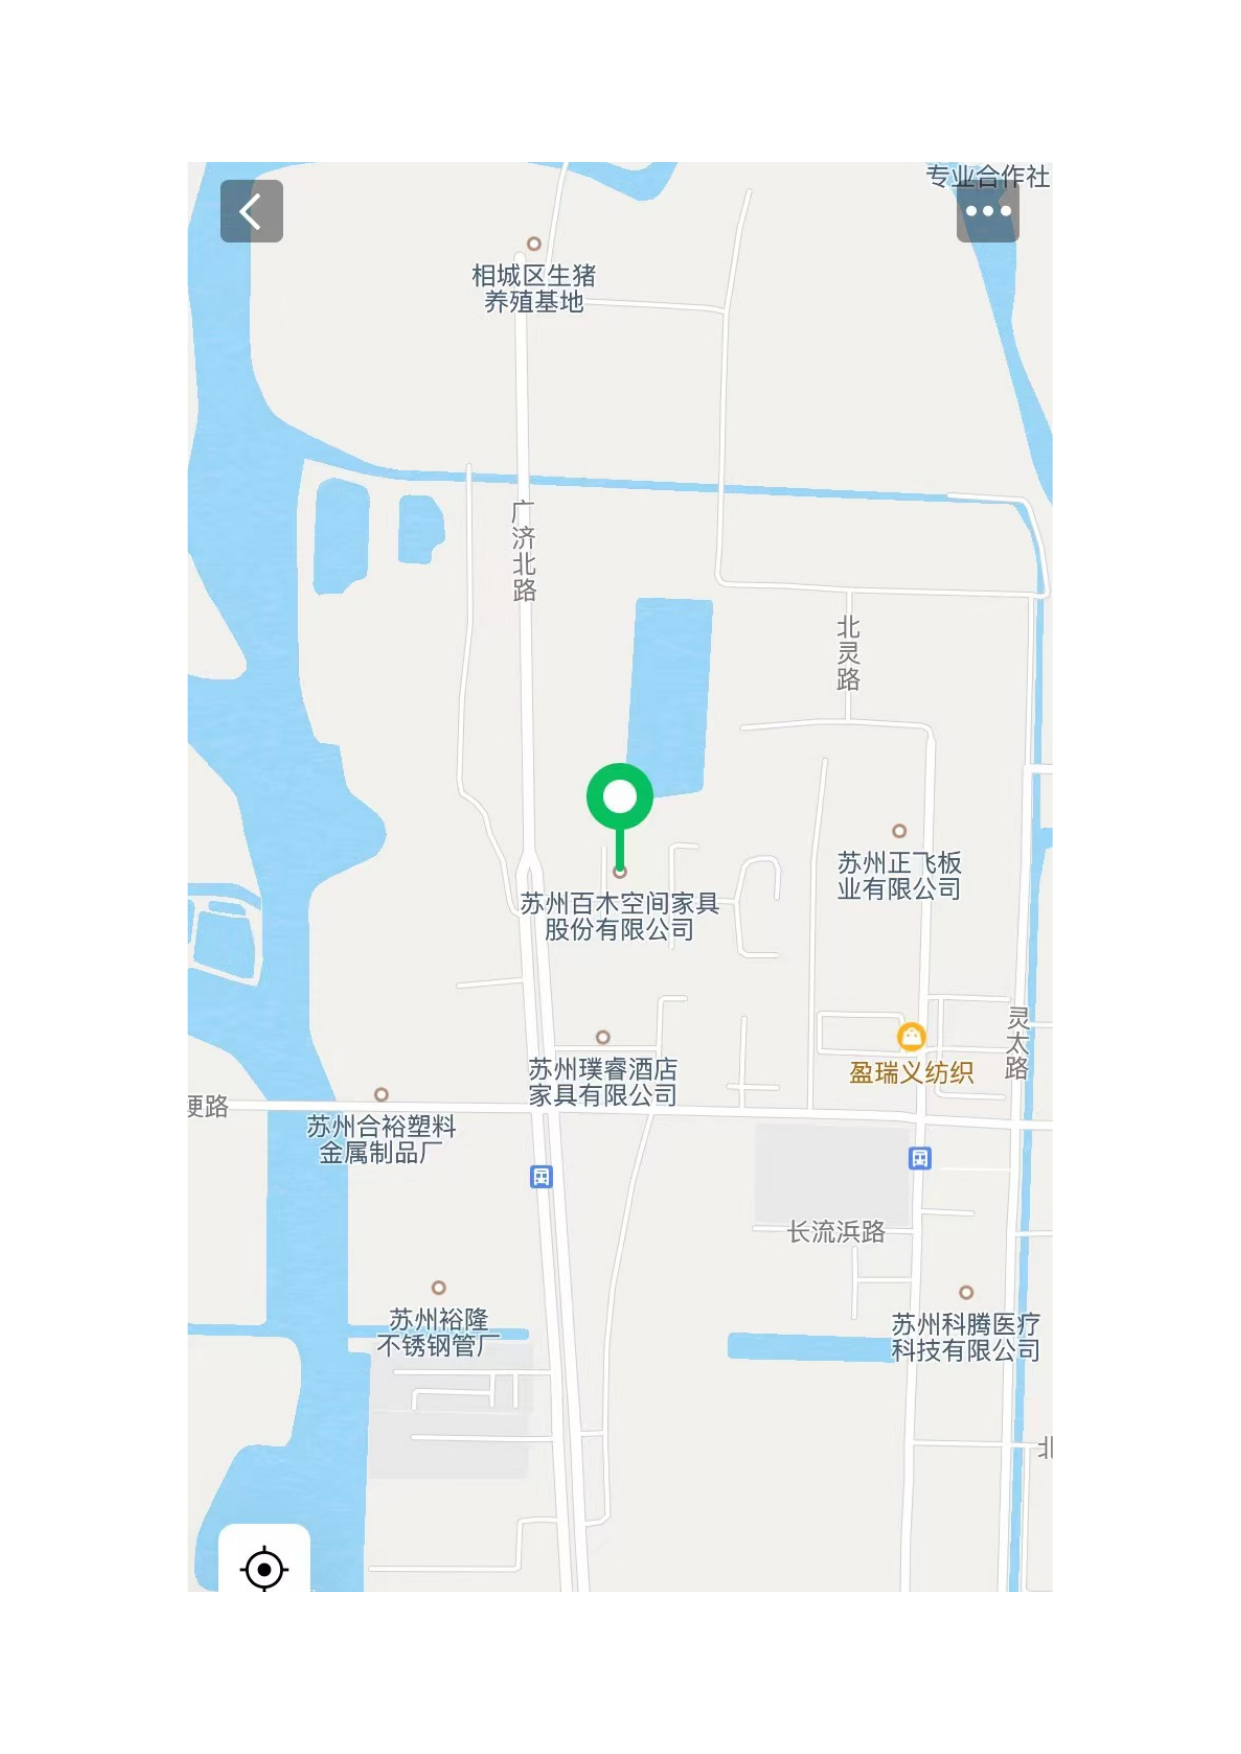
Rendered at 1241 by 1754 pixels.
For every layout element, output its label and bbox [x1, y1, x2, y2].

picture [187, 162, 1053, 1592]
